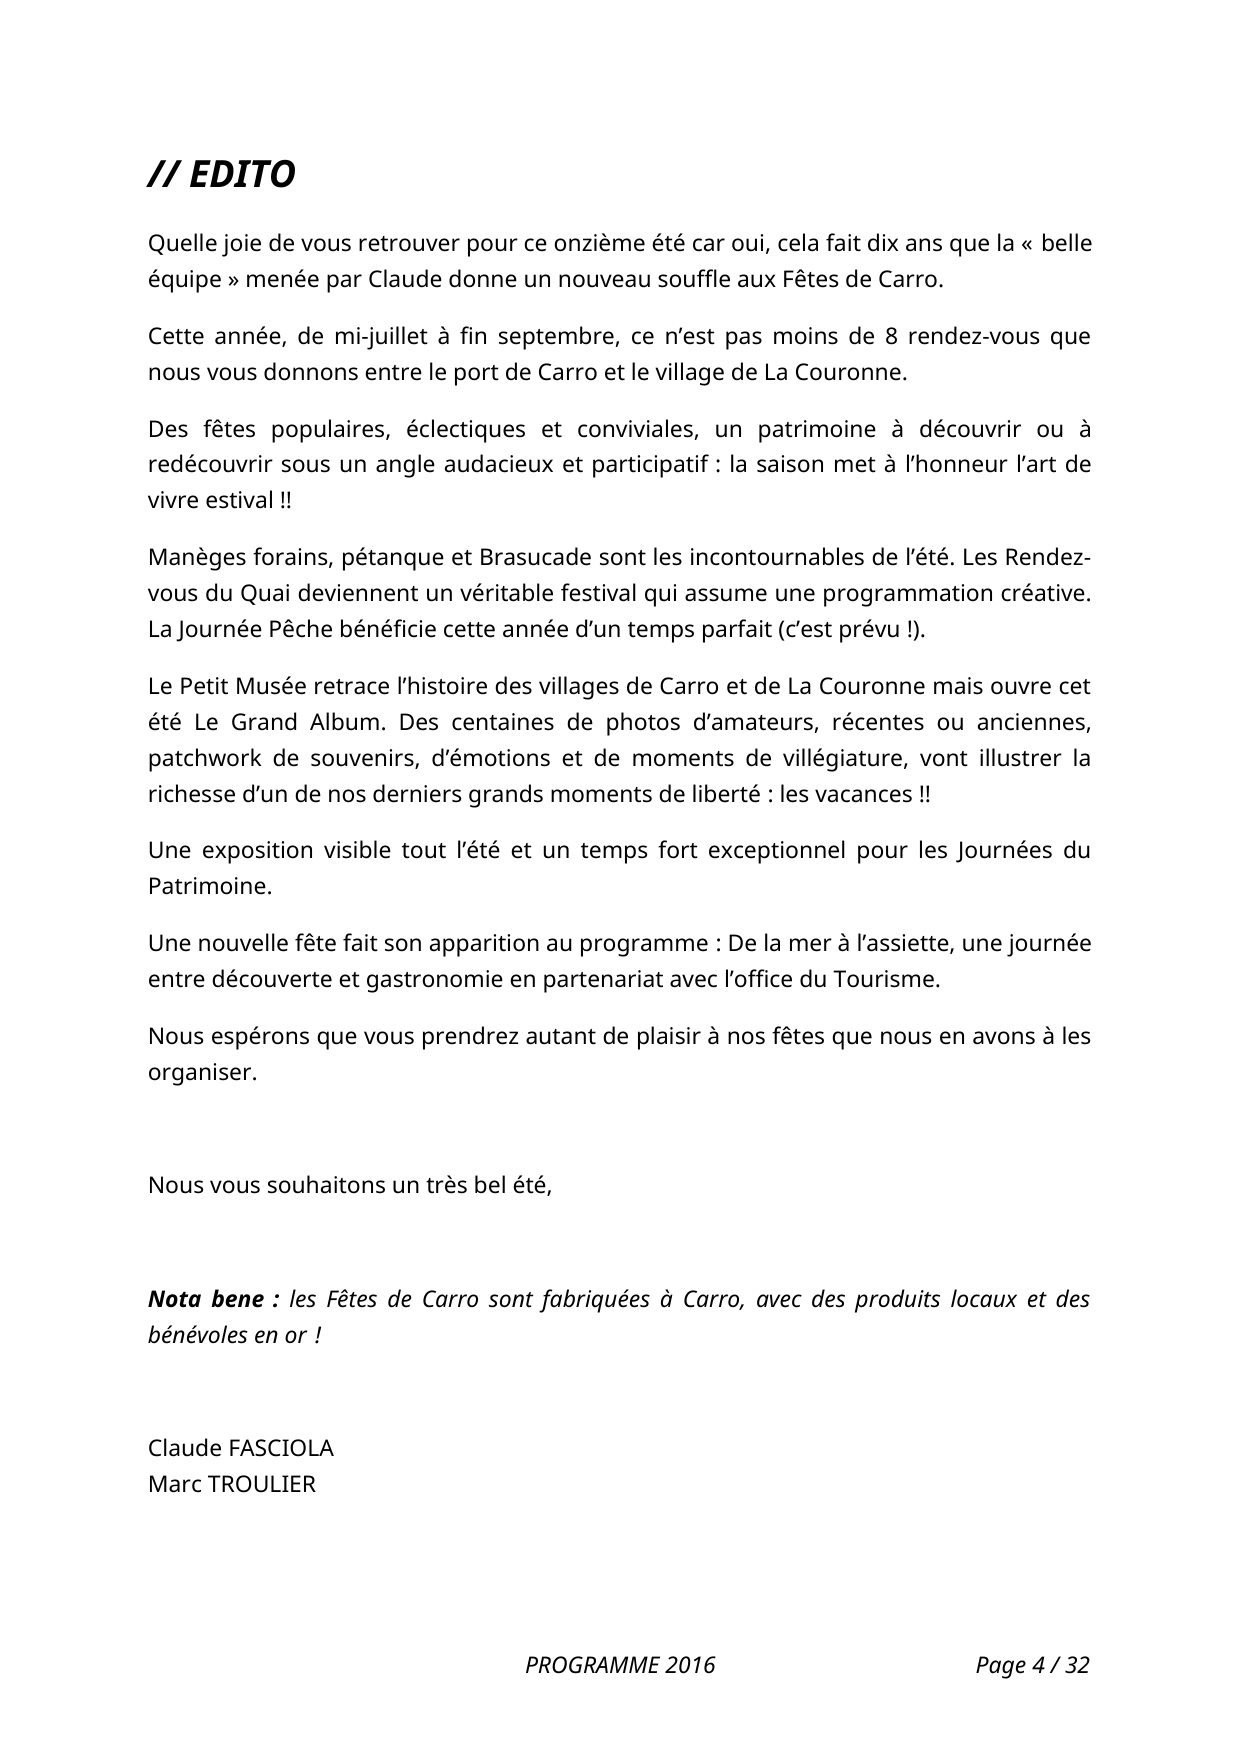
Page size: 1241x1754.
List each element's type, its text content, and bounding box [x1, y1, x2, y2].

subtitle // EDITO [148, 148, 1093, 199]
text Claude FASCIOLA Marc TROULIER [148, 1432, 1093, 1499]
text Le Petit Musée retrace l’histoire des villages de Carro et de La Couronne mais ouvre cet été Le Grand Album. Des centaines de photos d’amateurs, récentes ou anciennes, patchwork de souvenirs, d’émotions et de moments de villégiature, vont illustrer la richesse d’un de nos derniers grands moments de liberté : les vacances !! [148, 670, 1093, 809]
text Nous espérons que vous prendrez autant de plaisir à nos fêtes que nous en avons à les organiser. [148, 1020, 1093, 1087]
text Des fêtes populaires, éclectiques et conviviales, un patrimoine à découvrir ou à redécouvrir sous un angle audacieux et participatif : la saison met à l’honneur l’art de vivre estival !! [148, 412, 1093, 516]
text Une nouvelle fête fait son apparition au programme : De la mer à l’assiette, une journée entre découverte et gastronomie en partenariat avec l’office du Tourisme. [148, 927, 1093, 994]
text Manèges forains, pétanque et Brasucade sont les incontournables de l’été. Les Rendez-vous du Quai deviennent un véritable festival qui assume une programmation créative. La Journée Pêche bénéficie cette année d’un temps parfait (c’est prévu !). [148, 541, 1093, 644]
text Nota bene : les Fêtes de Carro sont fabriquées à Carro, avec des produits locaux et des bénévoles en or ! [148, 1283, 1093, 1350]
text Nous vous souhaitons un très bel été, [148, 1169, 1093, 1201]
text Une exposition visible tout l’été et un temps fort exceptionnel pour les Journées du Patrimoine. [148, 834, 1093, 902]
text Cette année, de mi-juillet à fin septembre, ce n’est pas moins de 8 rendez-vous que nous vous donnons entre le port de Carro et le village de La Couronne. [148, 320, 1093, 387]
text Quelle joie de vous retrouver pour ce onzième été car oui, cela fait dix ans que la « belle équipe » menée par Claude donne un nouveau souffle aux Fêtes de Carro. [148, 227, 1093, 294]
